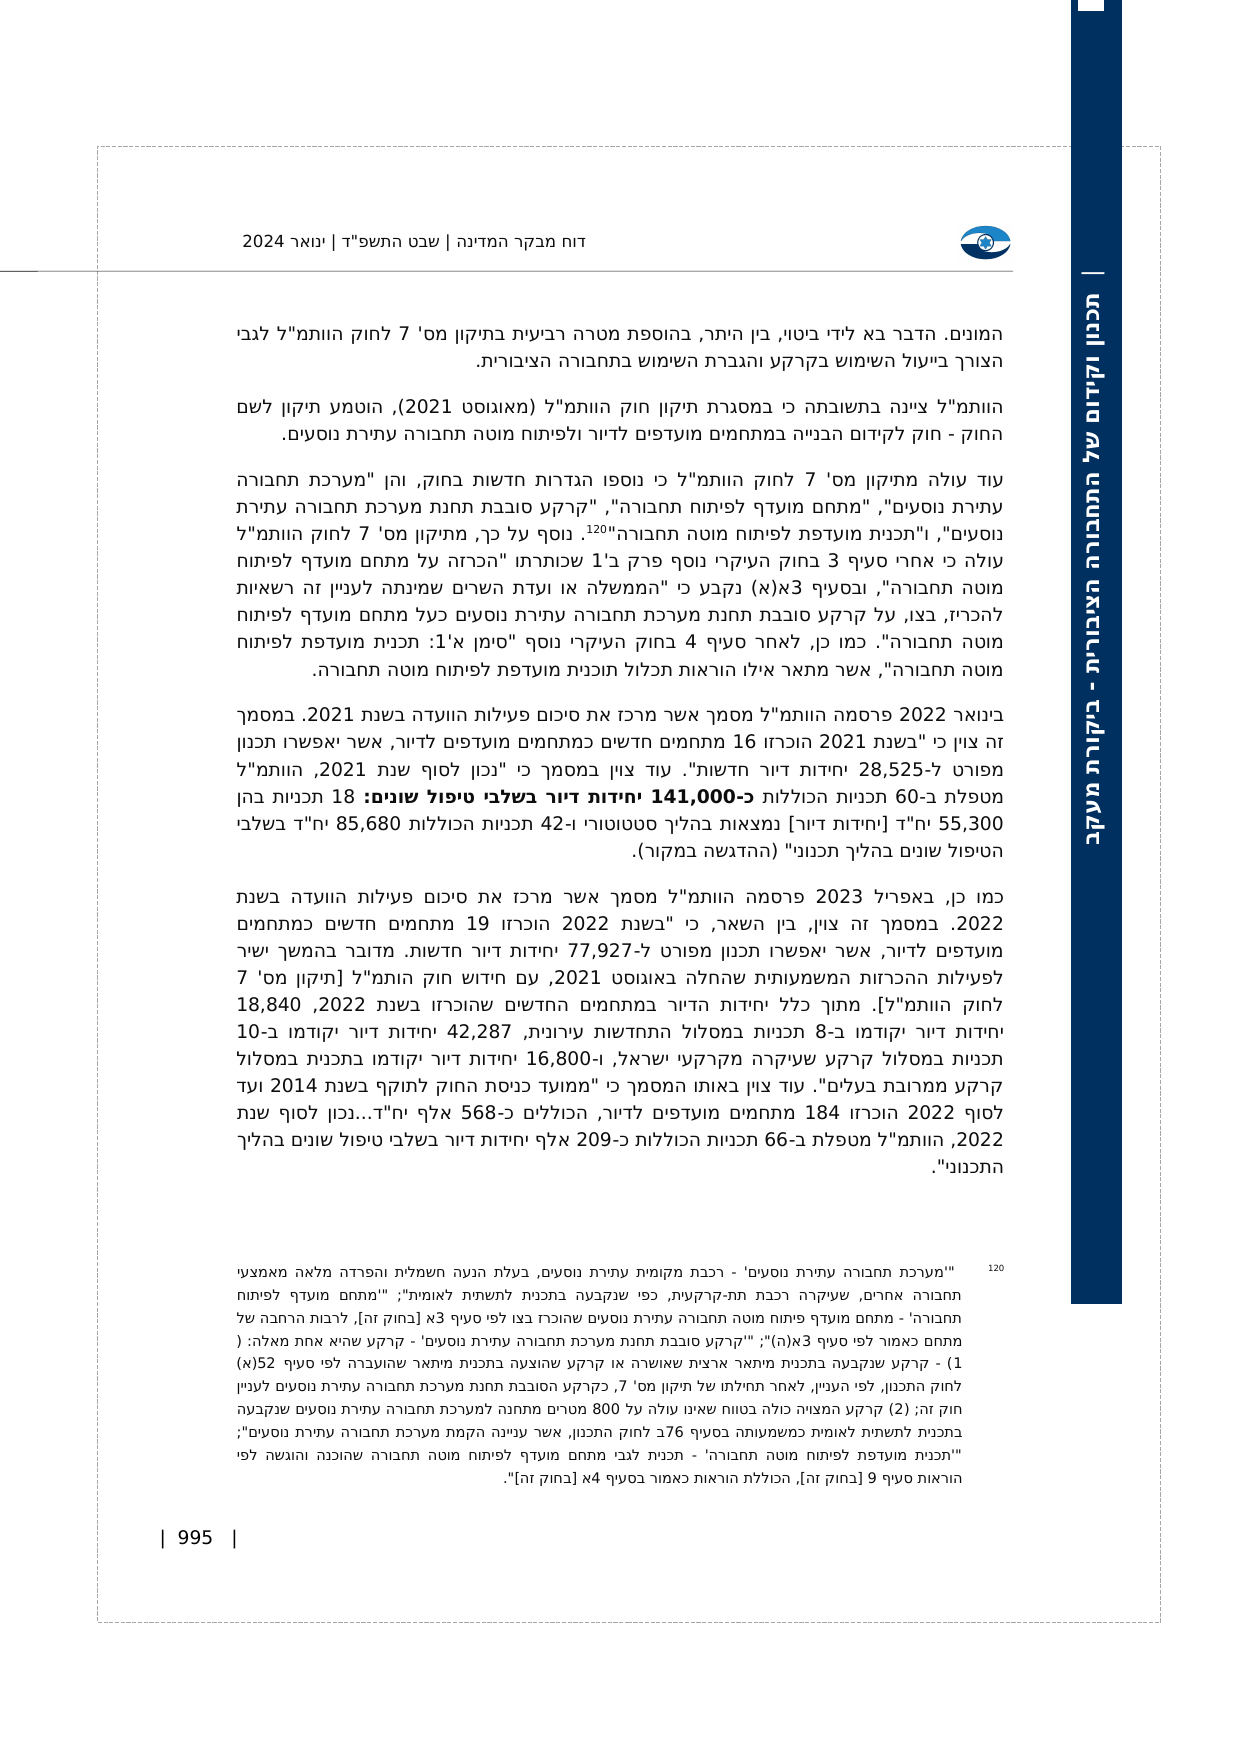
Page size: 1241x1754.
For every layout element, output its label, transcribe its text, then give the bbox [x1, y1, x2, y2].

picture [957, 222, 1014, 263]
text כמו כן, באפריל 2023 פרסמה הוותמ"ל מסמך אשר מרכז את סיכום פעילות הוועדה בשנת 2022. במסמך זה צוין, בין השאר, כי "בשנת 2022 הוכרזו 19 מתחמים חדשים כמתחמים מועדפים לדיור, אשר יאפשרו תכנון מפורט ל-77,927 יחידות דיור חדשות. מדובר בהמשך ישיר לפעילות ההכרזות המשמעותית שהחלה באוגוסט 2021, עם חידוש חוק הותמ"ל [תיקון מס' 7 לחוק הוותמ"ל]. מתוך כלל יחידות הדיור במתחמים החדשים שהוכרזו בשנת 2022, 18,840 יחידות דיור יקודמו ב-8 תכניות במסלול התחדשות עירונית, 42,287 יחידות דיור יקודמו ב-10 תכניות במסלול קרקע שעיקרה מקרקעי ישראל, ו-16,800 יחידות דיור יקודמו בתכנית במסלול קרקע ממרובת בעלים". עוד צוין באותו המסמך כי "ממועד כניסת החוק לתוקף בשנת 2014 ועד לסוף 2022 הוכרזו 184 מתחמים מועדפים לדיור, הכוללים כ-568 אלף יח"ד...נכון לסוף שנת 2022, הוותמ"ל מטפלת ב-66 תכניות הכוללות כ-209 אלף יחידות דיור בשלבי טיפול שונים בהליך התכנוני". [236, 881, 1004, 1179]
text בינואר 2022 פרסמה הוותמ"ל מסמך אשר מרכז את סיכום פעילות הוועדה בשנת 2021. במסמך זה צוין כי "בשנת 2021 הוכרזו 16 מתחמים חדשים כמתחמים מועדפים לדיור, אשר יאפשרו תכנון מפורט ל-28,525 יחידות דיור חדשות". עוד צוין במסמך כי "נכון לסוף שנת 2021, הוותמ"ל מטפלת ב-60 תכניות הכוללות כ-141,000 יחידות דיור בשלבי טיפול שונים: 18 תכניות בהן 55,300 יח"ד [יחידות דיור] נמצאות בהליך סטטוטורי ו-42 תכניות הכוללות 85,680 יח"ד בשלבי הטיפול שונים בהליך תכנוני" (ההדגשה במקור). [236, 700, 1004, 863]
text עוד עולה מתיקון מס' 7 לחוק הוותמ"ל כי נוספו הגדרות חדשות בחוק, והן "מערכת תחבורה עתירת נוסעים", "מתחם מועדף לפיתוח תחבורה", "קרקע סובבת תחנת מערכת תחבורה עתירת נוסעים", ו"תכנית מועדפת לפיתוח מוטה תחבורה". נוסף על כך, מתיקון מס' 7 לחוק הוותמ"ל עולה כי אחרי סעיף 3 בחוק העיקרי נוסף פרק ב'1 שכותרתו "הכרזה על מתחם מועדף לפיתוח מוטה תחבורה", ובסעיף 3א(א) נקבע כי "הממשלה או ועדת השרים שמינתה לעניין זה רשאיות להכריז, בצו, על קרקע סובבת תחנת מערכת תחבורה עתירת נוסעים כעל מתחם מועדף לפיתוח מוטה תחבורה". כמו כן, לאחר סעיף 4 בחוק העיקרי נוסף "סימן א'1: תכנית מועדפת לפיתוח מוטה תחבורה", אשר מתאר אילו הוראות תכלול תוכנית מועדפת לפיתוח מוטה תחבורה. [236, 465, 1004, 681]
text הוותמ"ל ציינה בתשובתה כי במסגרת תיקון חוק הוותמ"ל (מאוגוסט 2021), הוטמע תיקון לשם החוק - חוק לקידום הבנייה במתחמים מועדפים לדיור ולפיתוח מוטה תחבורה עתירת נוסעים. [236, 392, 1004, 446]
